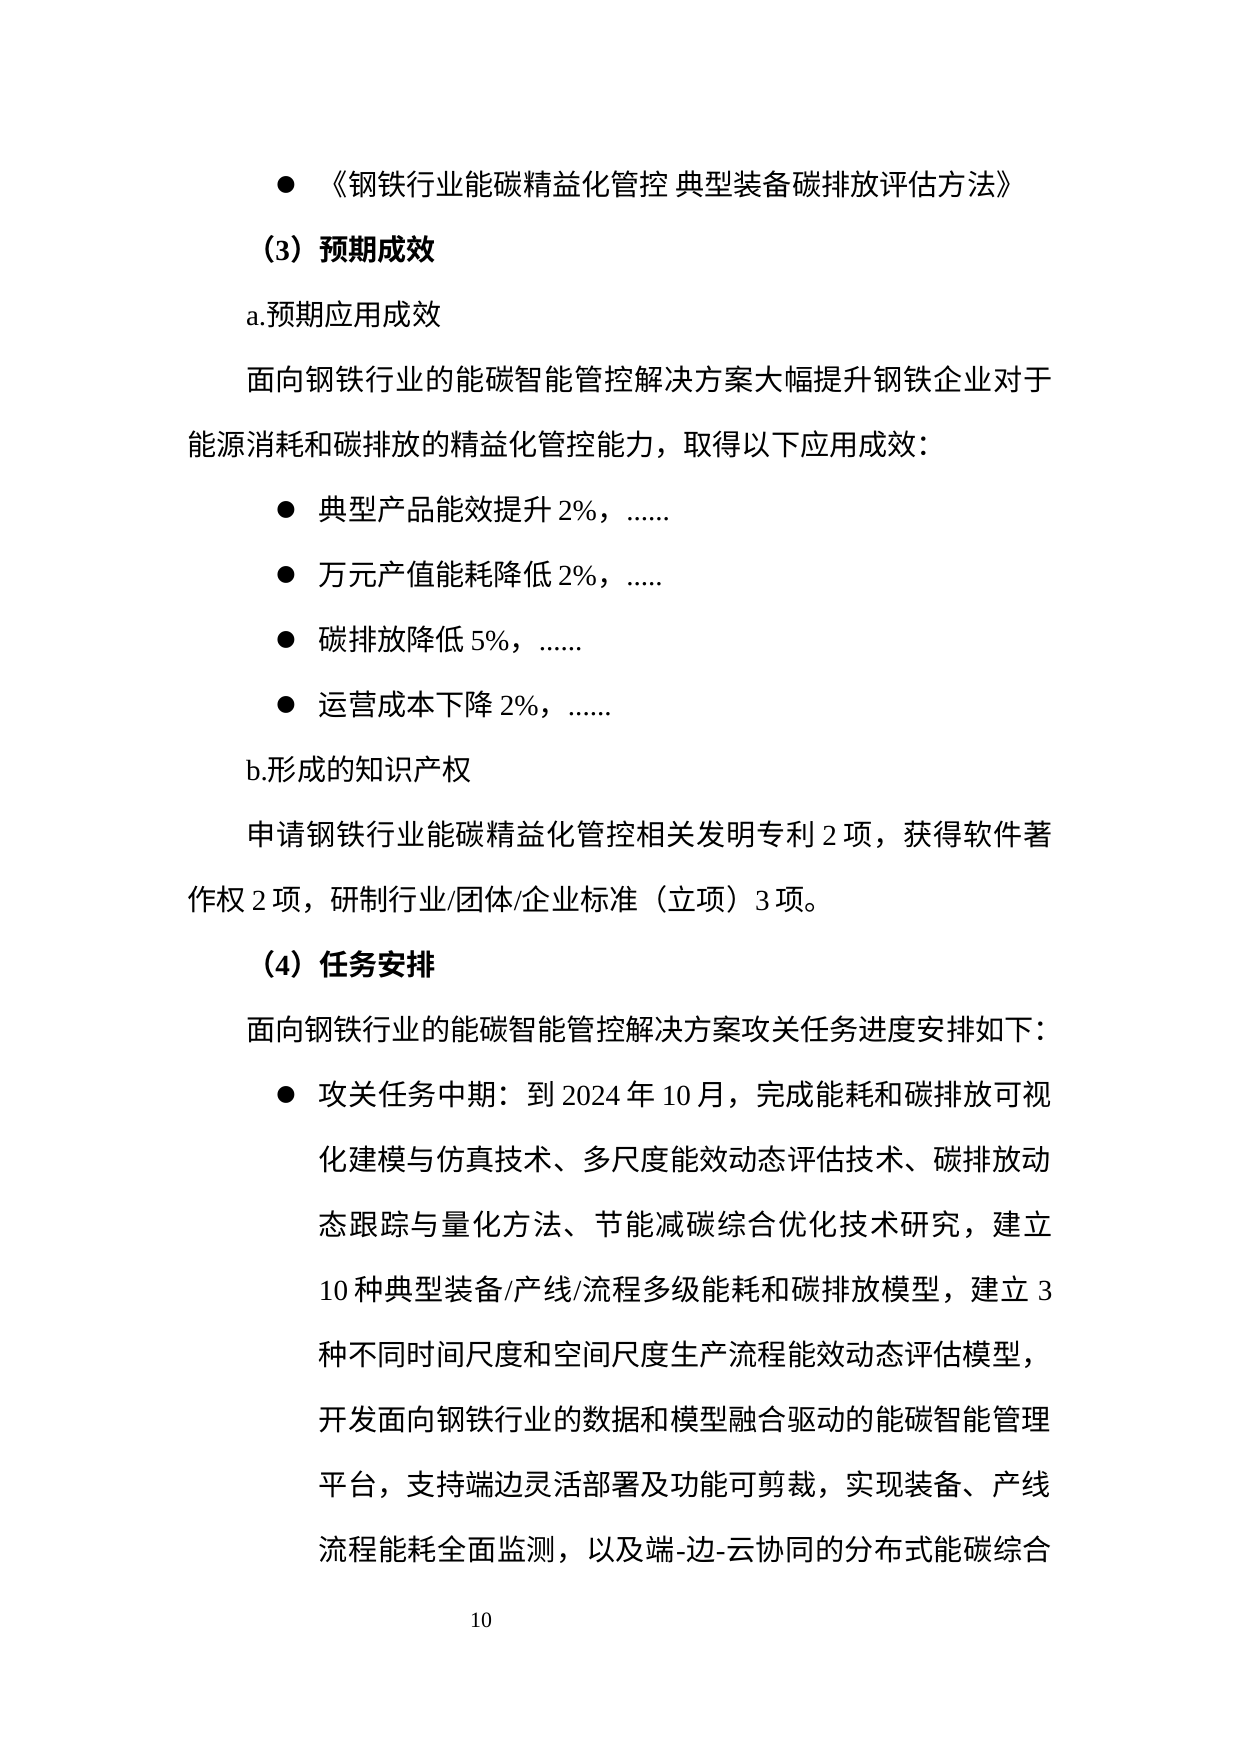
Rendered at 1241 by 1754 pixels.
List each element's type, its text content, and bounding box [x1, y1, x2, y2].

text （3）预期成效 [187, 215, 1053, 280]
list 《钢铁行业能碳精益化管控 典型装备碳排放评估方法》 [275, 150, 1053, 215]
list 典型产品能效提升2%，...... [275, 475, 1053, 540]
text 面向钢铁行业的能碳智能管控解决方案大幅提升钢铁企业对于能源消耗和碳排放的精益化管控能力，取得以下应用成效： [187, 345, 1053, 475]
text （4）任务安排 [187, 930, 1053, 995]
text 申请钢铁行业能碳精益化管控相关发明专利2项，获得软件著作权2项，研制行业/团体/企业标准（立项）3项。 [187, 800, 1053, 930]
text b.形成的知识产权 [187, 735, 1053, 800]
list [275, 1060, 1053, 1580]
text a.预期应用成效 [187, 280, 1053, 345]
list 运营成本下降2%，...... [275, 670, 1053, 735]
text 面向钢铁行业的能碳智能管控解决方案攻关任务进度安排如下： [187, 995, 1053, 1060]
list 万元产值能耗降低2%，..... [275, 540, 1053, 605]
list 碳排放降低5%，...... [275, 605, 1053, 670]
